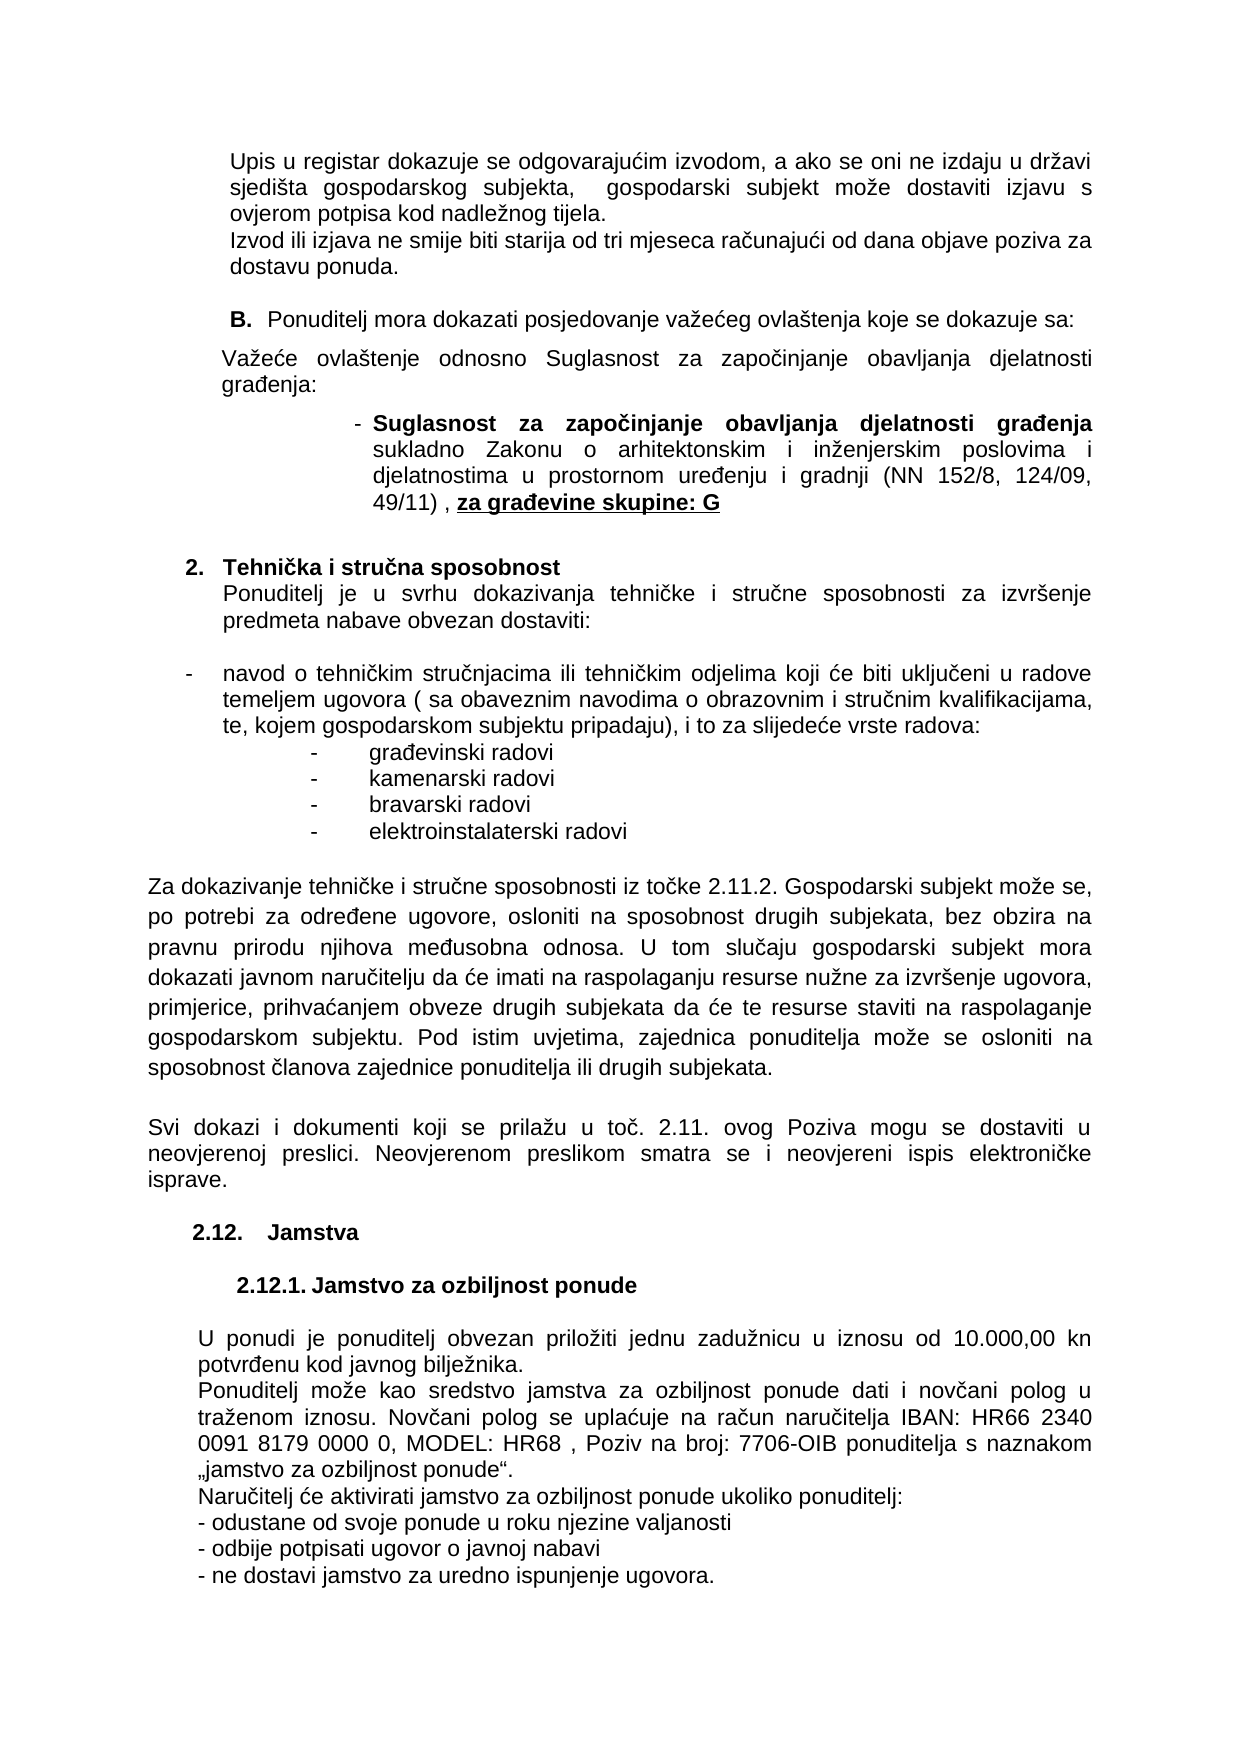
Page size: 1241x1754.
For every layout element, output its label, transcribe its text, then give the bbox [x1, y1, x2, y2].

list Ponuditelj mora dokazati posjedovanje važećeg ovlaštenja koje se dokazuje sa: [229, 306, 1093, 332]
list kamenarski radovi [223, 765, 1093, 791]
list Jamstva [192, 1219, 1093, 1246]
list elektroinstalaterski radovi [223, 818, 1093, 844]
list U ponudi je ponuditelj obvezan priložiti jednu zadužnicu u iznosu od 10.000,00 kn potvrđenu kod javnog bilježnika. [198, 1324, 1093, 1377]
list bravarski radovi [223, 791, 1093, 818]
text Za dokazivanje tehničke i stručne sposobnosti iz točke 2.11.2. Gospodarski subjekt može se, po potrebi za određene ugovore, osloniti na sposobnost drugih subjekata, bez obzira na pravnu prirodu njihova međusobna odnosa. U tom slučaju gospodarski subjekt mora dokazati javnom naručitelju da će imati na raspolaganju resurse nužne za izvršenje ugovora, primjerice, prihvaćanjem obveze drugih subjekata da će te resurse staviti na raspolaganje gospodarskom subjektu. Pod istim uvjetima, zajednica ponuditelja može se osloniti na sposobnost članova zajednice ponuditelja ili drugih subjekata. [148, 873, 1093, 1081]
list Naručitelj će aktivirati jamstvo za ozbiljnost ponude ukoliko ponuditelj: [198, 1483, 1093, 1509]
list Suglasnost za započinjanje obavljanja djelatnosti građenja sukladno Zakonu o arhitektonskim i inženjerskim poslovima i djelatnostima u prostornom uređenju i gradnji (NN 152/8, 124/09, 49/11) , za građevine skupine: G [354, 410, 1093, 515]
list navod o tehničkim stručnjacima ili tehničkim odjelima koji će biti uključeni u radove temeljem ugovora ( sa obaveznim navodima o obrazovnim i stručnim kvalifikacijama, te, kojem gospodarskom subjektu pripadaju), i to za slijedeće vrste radova: [185, 659, 1093, 738]
list Jamstvo za ozbiljnost ponude [236, 1272, 1093, 1298]
text Svi dokazi i dokumenti koji se prilažu u toč. 2.11. ovog Poziva mogu se dostaviti u neovjerenoj preslici. Neovjerenom preslikom smatra se i neovjereni ispis elektroničke isprave. [148, 1114, 1093, 1193]
list građevinski radovi [223, 738, 1093, 765]
text Važeće ovlaštenje odnosno Suglasnost za započinjanje obavljanja djelatnosti građenja: [221, 344, 1093, 397]
list Upis u registar dokazuje se odgovarajućim izvodom, a ako se oni ne izdaju u državi sjedišta gospodarskog subjekta, gospodarski subjekt može dostaviti izjavu s ovjerom potpisa kod nadležnog tijela. [229, 148, 1093, 227]
list - odustane od svoje ponude u roku njezine valjanosti [198, 1509, 1093, 1535]
list Tehnička i stručna sposobnost [185, 554, 1093, 580]
list Ponuditelj je u svrhu dokazivanja tehničke i stručne sposobnosti za izvršenje predmeta nabave obvezan dostaviti: [223, 580, 1093, 633]
list - ne dostavi jamstvo za uredno ispunjenje ugovora. [198, 1562, 1093, 1588]
list Ponuditelj može kao sredstvo jamstva za ozbiljnost ponude dati i novčani polog u traženom iznosu. Novčani polog se uplaćuje na račun naručitelja IBAN: HR66 2340 0091 8179 0000 0, MODEL: HR68 , Poziv na broj: 7706-OIB ponuditelja s naznakom „jamstvo za ozbiljnost ponude“. [198, 1377, 1093, 1483]
list - odbije potpisati ugovor o javnoj nabavi [198, 1535, 1093, 1562]
list Izvod ili izjava ne smije biti starija od tri mjeseca računajući od dana objave poziva za dostavu ponuda. [229, 227, 1093, 279]
